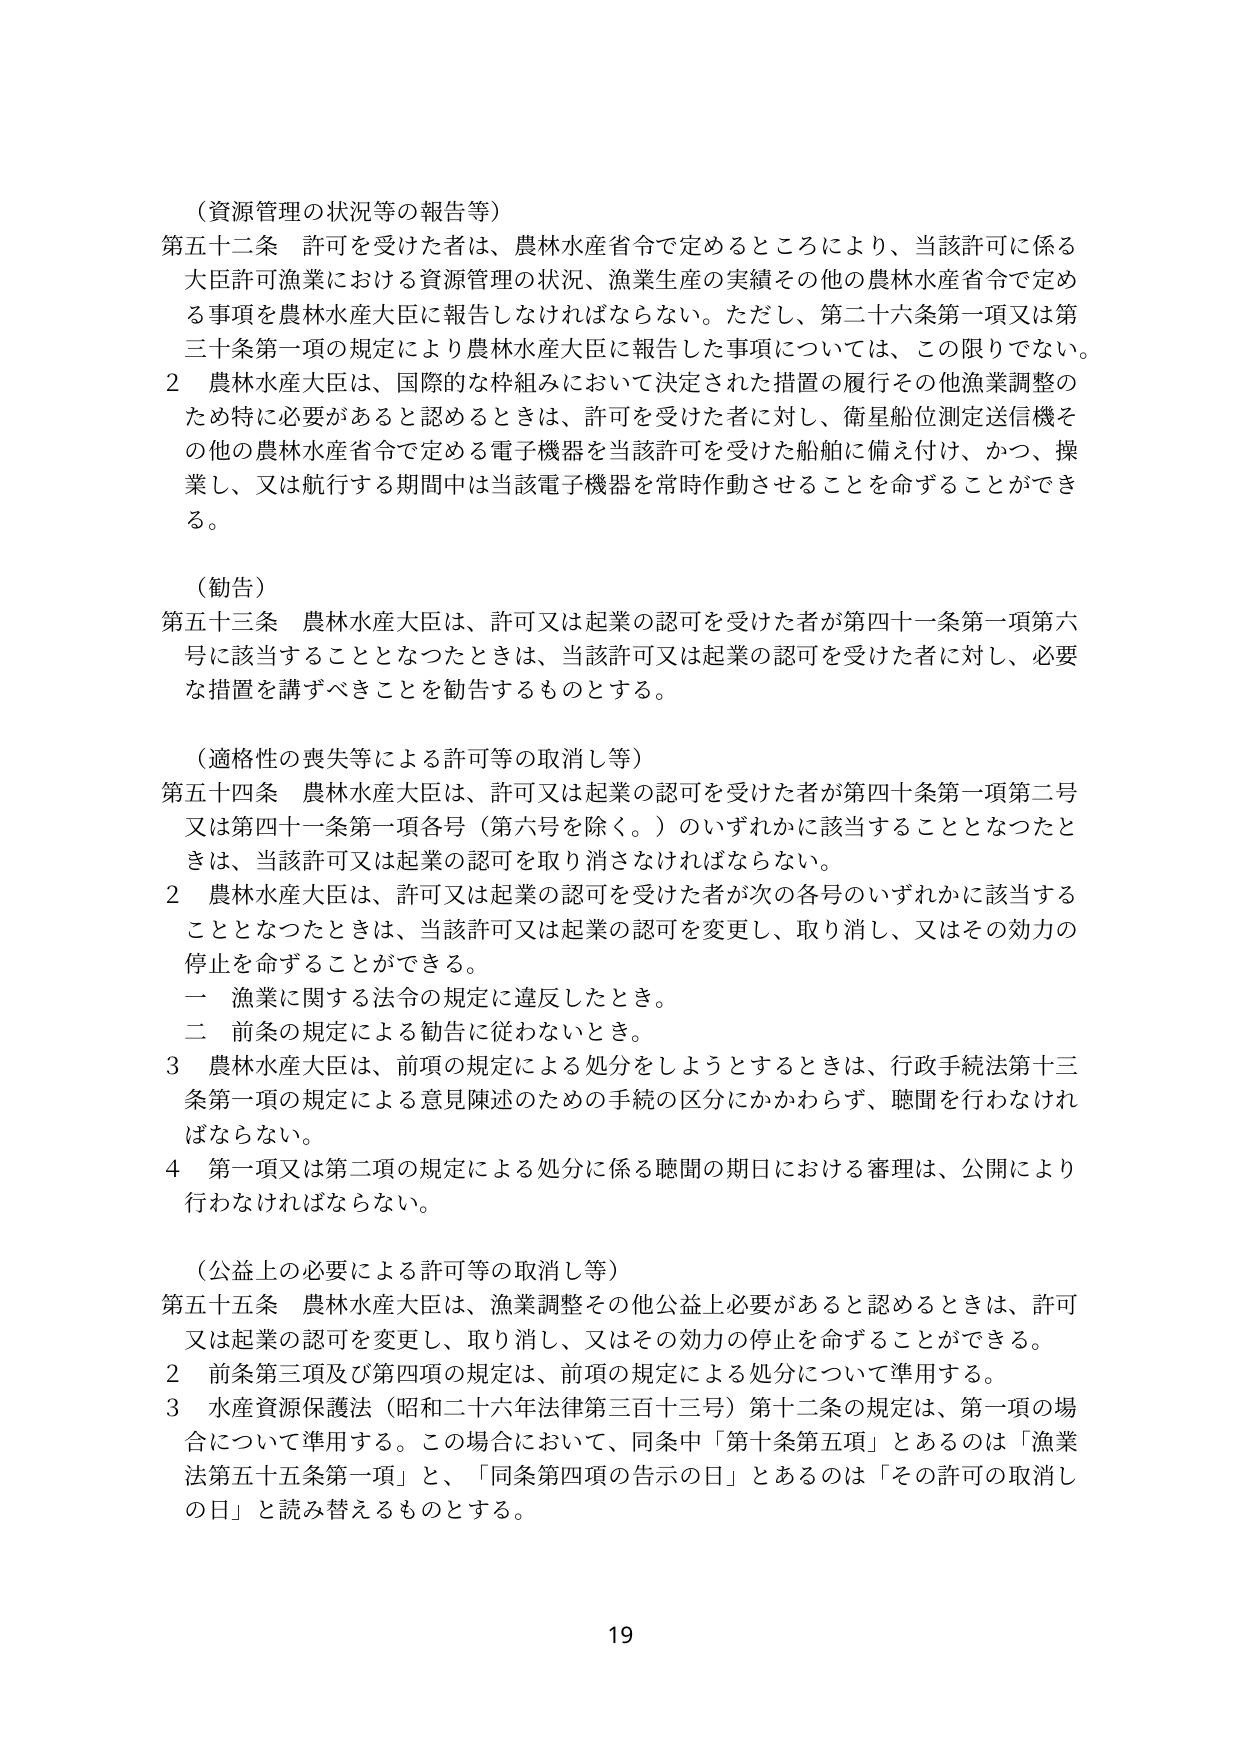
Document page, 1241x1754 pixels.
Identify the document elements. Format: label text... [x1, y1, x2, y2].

text ４ 第一項又は第二項の規定による処分に係る聴聞の期日における審理は、公開により行わなければならない。 [161, 1150, 1079, 1219]
text 第五十五条 農林水産大臣は、漁業調整その他公益上必要があると認めるときは、許可又は起業の認可を変更し、取り消し、又はその効力の停止を命ずることができる。 [161, 1287, 1079, 1355]
text （公益上の必要による許可等の取消し等） [184, 1253, 1079, 1287]
text 第五十三条 農林水産大臣は、許可又は起業の認可を受けた者が第四十一条第一項第六号に該当することとなつたときは、当該許可又は起業の認可を受けた者に対し、必要な措置を講ずべきことを勧告するものとする。 [161, 604, 1079, 706]
text ２ 農林水産大臣は、国際的な枠組みにおいて決定された措置の履行その他漁業調整のため特に必要があると認めるときは、許可を受けた者に対し、衛星船位測定送信機その他の農林水産省令で定める電子機器を当該許可を受けた船舶に備え付け、かつ、操業し、又は航行する期間中は当該電子機器を常時作動させることを命ずることができる。 [161, 364, 1079, 535]
text 二 前条の規定による勧告に従わないとき。 [184, 1014, 1079, 1048]
text ３ 農林水産大臣は、前項の規定による処分をしようとするときは、行政手続法第十三条第一項の規定による意見陳述のための手続の区分にかかわらず、聴聞を行わなければならない。 [161, 1048, 1079, 1150]
text 第五十二条 許可を受けた者は、農林水産省令で定めるところにより、当該許可に係る大臣許可漁業における資源管理の状況、漁業生産の実績その他の農林水産省令で定める事項を農林水産大臣に報告しなければならない。ただし、第二十六条第一項又は第三十条第一項の規定により農林水産大臣に報告した事項については、この限りでない。 [161, 228, 1079, 364]
text 第五十四条 農林水産大臣は、許可又は起業の認可を受けた者が第四十条第一項第二号又は第四十一条第一項各号（第六号を除く。）のいずれかに該当することとなつたときは、当該許可又は起業の認可を取り消さなければならない。 [161, 774, 1079, 877]
text ２ 農林水産大臣は、許可又は起業の認可を受けた者が次の各号のいずれかに該当することとなつたときは、当該許可又は起業の認可を変更し、取り消し、又はその効力の停止を命ずることができる。 [161, 877, 1079, 979]
text （資源管理の状況等の報告等） [184, 194, 1079, 228]
text 一 漁業に関する法令の規定に違反したとき。 [184, 979, 1079, 1014]
text （適格性の喪失等による許可等の取消し等） [184, 740, 1079, 774]
text ３ 水産資源保護法（昭和二十六年法律第三百十三号）第十二条の規定は、第一項の場合について準用する。この場合において、同条中「第十条第五項」とあるのは「漁業法第五十五条第一項」と、「同条第四項の告示の日」とあるのは「その許可の取消しの日」と読み替えるものとする。 [161, 1389, 1079, 1526]
text ２ 前条第三項及び第四項の規定は、前項の規定による処分について準用する。 [161, 1355, 1079, 1389]
text （勧告） [184, 569, 1079, 604]
